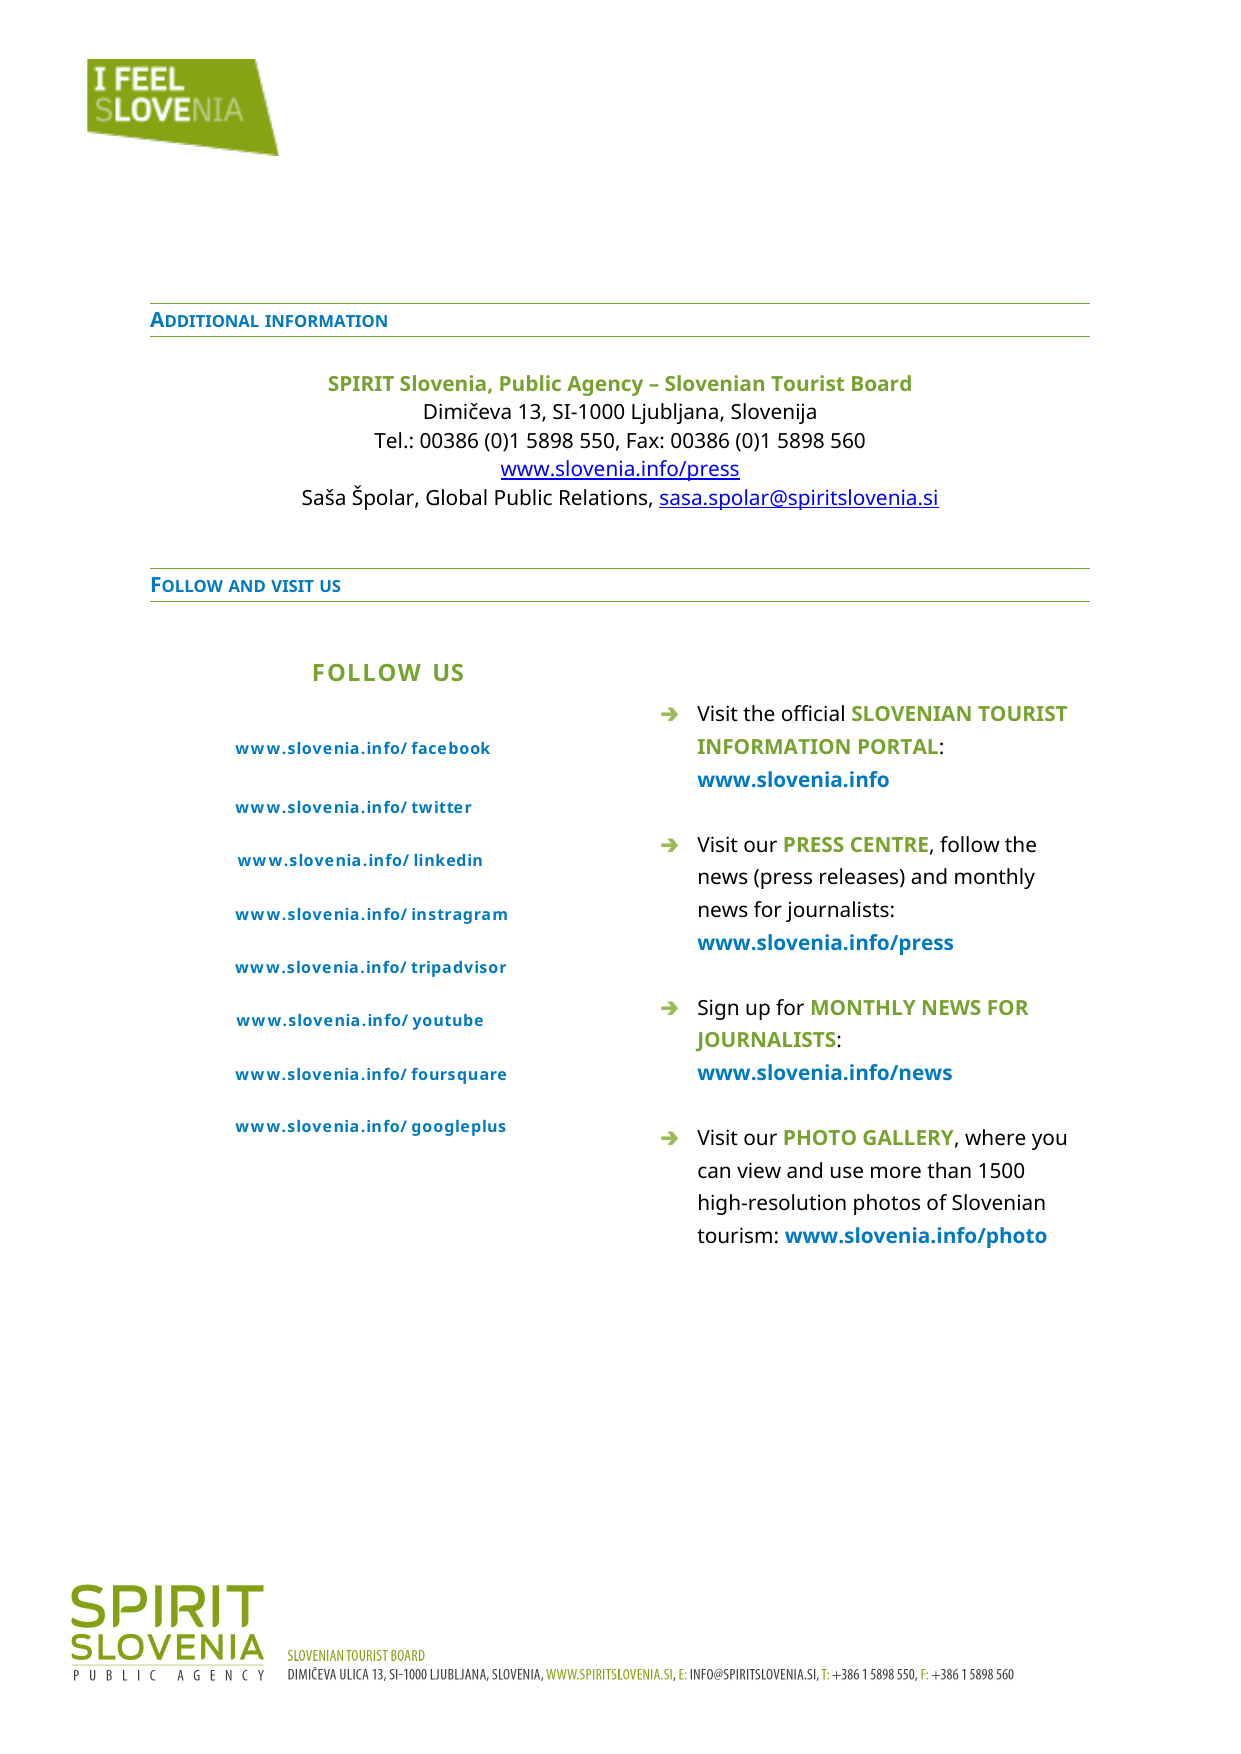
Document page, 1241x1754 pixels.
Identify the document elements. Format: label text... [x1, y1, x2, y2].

text SPIRIT Slovenia, Public Agency – Slovenian Tourist Board [150, 369, 1090, 397]
text www.slovenia.info/press [150, 454, 1090, 483]
table_header [139, 602, 611, 1318]
text Tel.: 00386 (0)1 5898 550, Fax: 00386 (0)1 5898 560 [150, 426, 1090, 454]
picture [87, 59, 281, 156]
text Follow and visit us [150, 569, 1090, 601]
picture [0, 1567, 1239, 1754]
text Dimičeva 13, SI-1000 Ljubljana, Slovenija [150, 397, 1090, 426]
table_header Visit the official SLOVENIAN TOURIST INFORMATION PORTAL: www.slovenia.info Visit our PRESS CENTRE, follow the news (press releases) and monthly news for journalists: www.slovenia.info/press Sign up for MONTHLY NEWS FOR JOURNALISTS: www.slovenia.info/news Visit our PHOTO GALLERY, where you can view and use more than 1500 high-resolution photos of Slovenian tourism: www.slovenia.info/photo [611, 602, 1083, 1318]
text Additional information [150, 304, 1090, 336]
text Saša Špolar, Global Public Relations, sasa.spolar@spiritslovenia.si [150, 483, 1090, 511]
